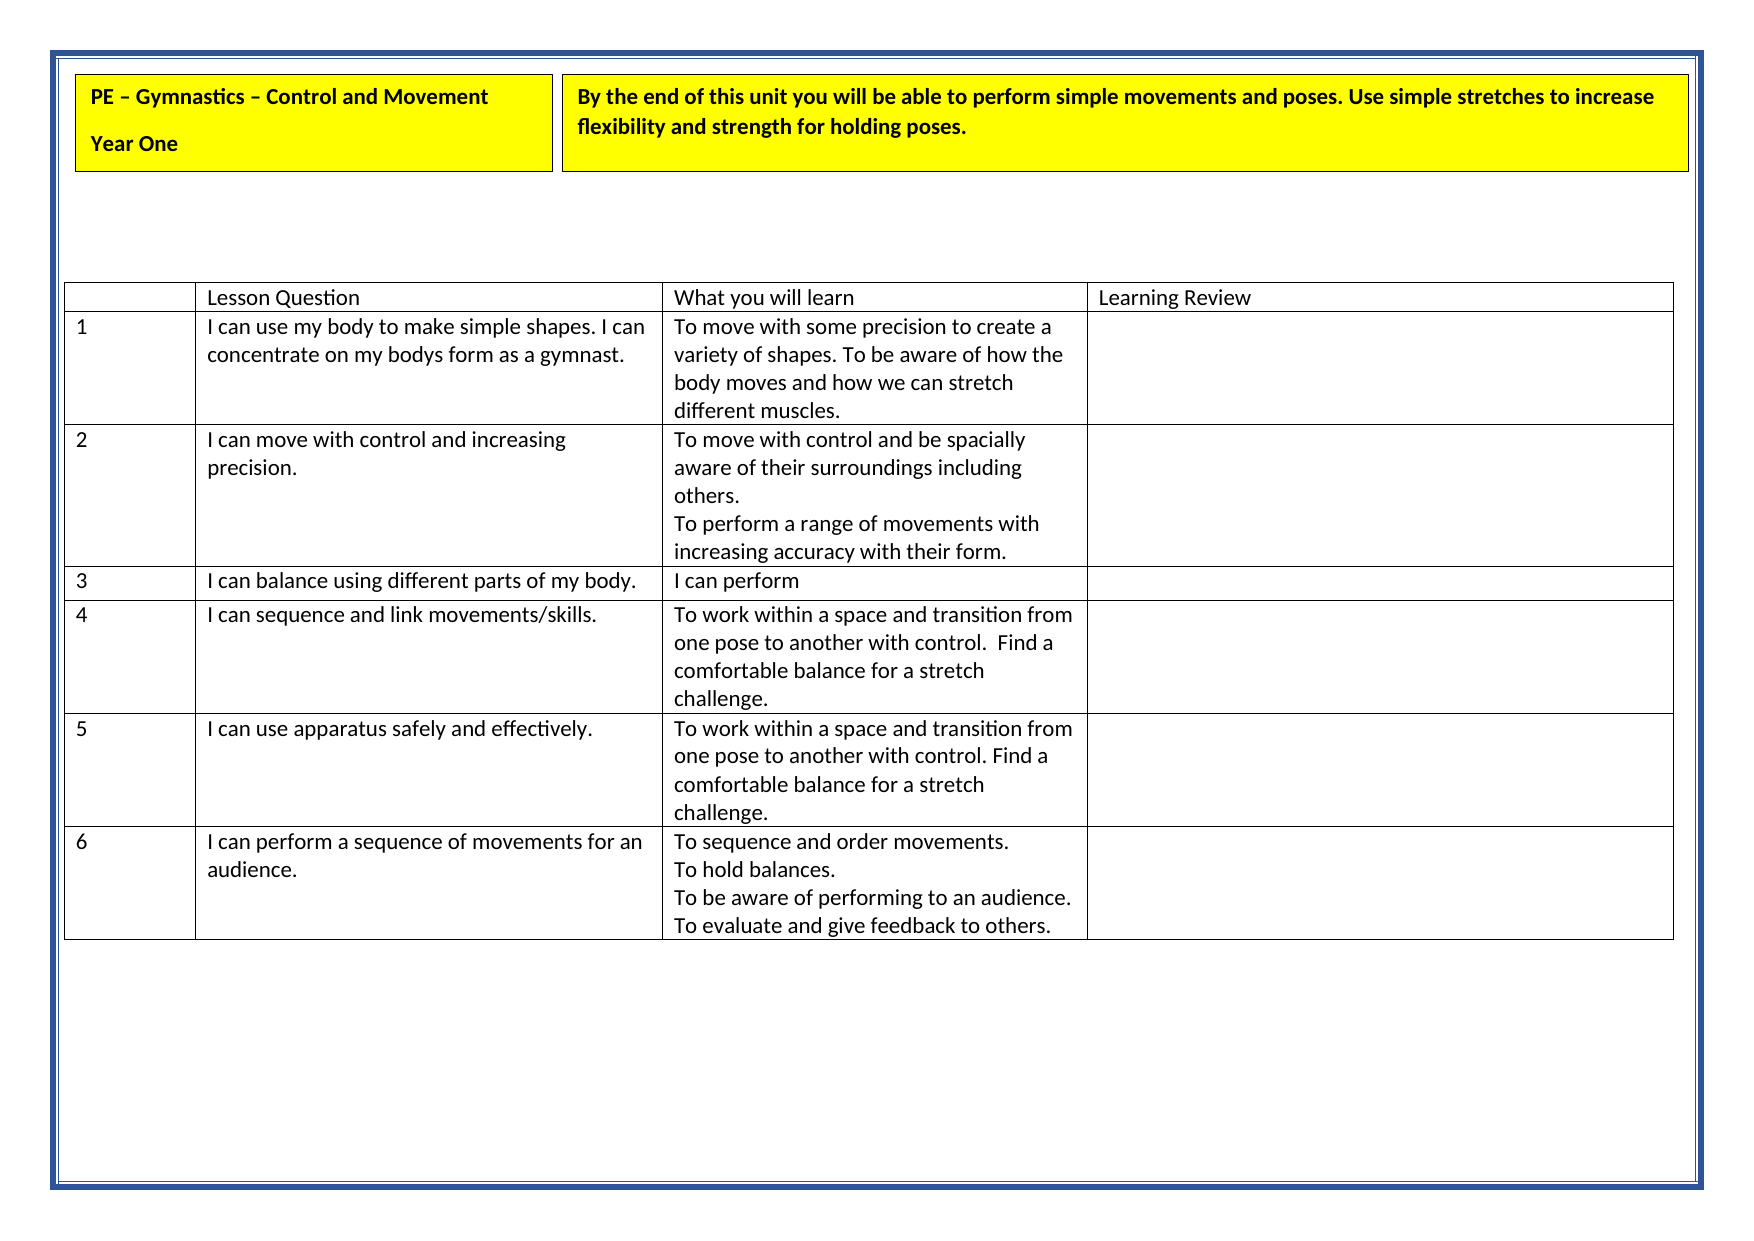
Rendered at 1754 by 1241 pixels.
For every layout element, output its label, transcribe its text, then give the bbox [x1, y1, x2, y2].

table_cell [1088, 601, 1673, 713]
table_cell I can use my body to make simple shapes. I can concentrate on my bodys form as a gymnast. [196, 312, 662, 424]
table_cell To move with some precision to create a variety of shapes. To be aware of how the body moves and how we can stretch different muscles. [663, 312, 1087, 424]
table_cell I can balance using different parts of my body. [196, 567, 662, 599]
table_cell 4 [65, 601, 195, 713]
table_cell To work within a space and transition from one pose to another with control. Find a comfortable balance for a stretch challenge. [663, 601, 1087, 713]
table_cell 1 [65, 312, 195, 424]
table_cell I can perform [663, 567, 1087, 599]
table_header What you will learn [663, 283, 1087, 311]
table_cell I can sequence and link movements/skills. [196, 601, 662, 713]
table_cell To work within a space and transition from one pose to another with control. Find a comfortable balance for a stretch challenge. [663, 714, 1087, 826]
table_cell 6 [65, 827, 195, 939]
table_cell I can perform a sequence of movements for an audience. [196, 827, 662, 939]
table_cell To sequence and order movements. To hold balances. To be aware of performing to an audience. To evaluate and give feedback to others. [663, 827, 1087, 939]
table_cell 2 [65, 425, 195, 566]
table_cell [1088, 567, 1673, 599]
table_cell [1088, 312, 1673, 424]
table_cell 5 [65, 714, 195, 826]
table_header Lesson Question [196, 283, 662, 311]
table_cell I can use apparatus safely and effectively. [196, 714, 662, 826]
table_cell To move with control and be spacially aware of their surroundings including others. To perform a range of movements with increasing accuracy with their form. [663, 425, 1087, 566]
table_cell [1088, 425, 1673, 566]
table_cell 3 [65, 567, 195, 599]
table_header [65, 283, 195, 311]
table_cell I can move with control and increasing precision. [196, 425, 662, 566]
table_header Learning Review [1088, 283, 1673, 311]
table_cell [1088, 827, 1673, 939]
table_cell [1088, 714, 1673, 826]
